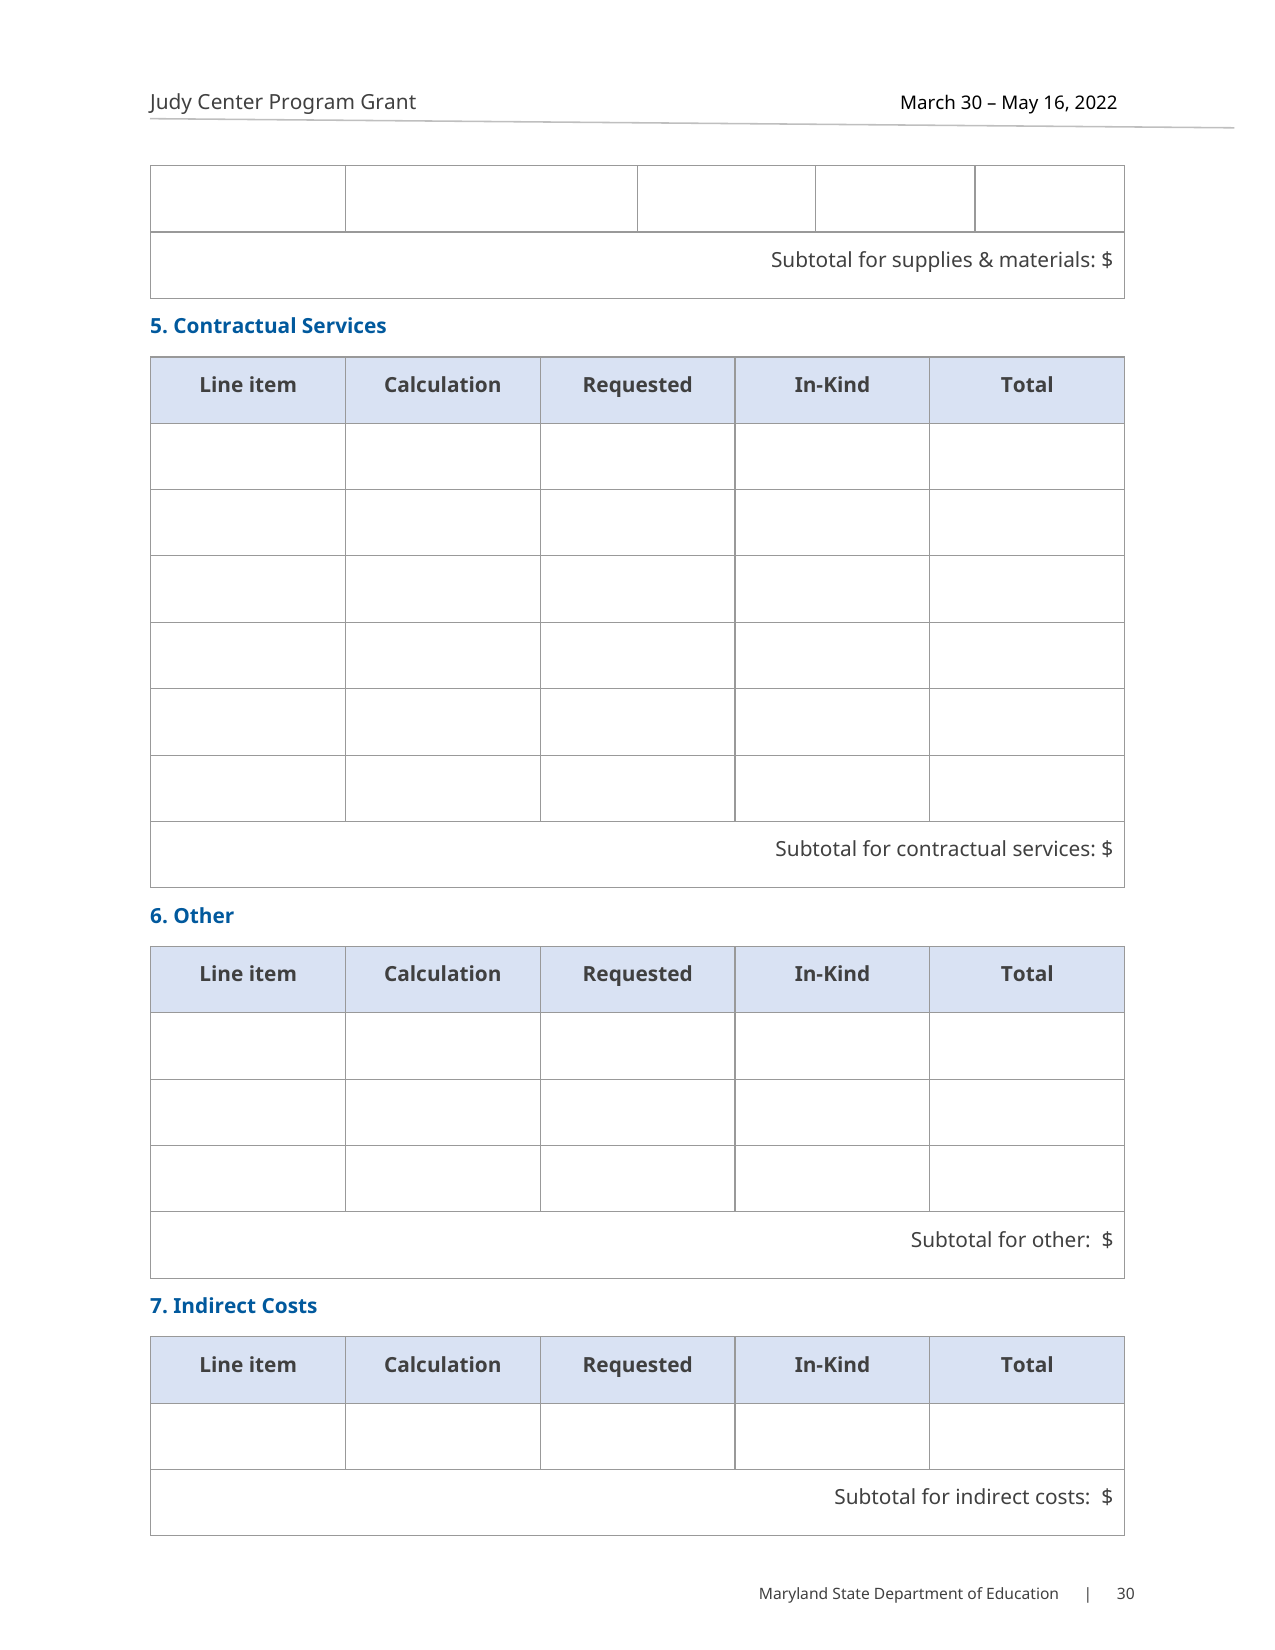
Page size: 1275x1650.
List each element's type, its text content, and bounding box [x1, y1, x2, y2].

table_cell [736, 756, 929, 821]
table_header Calculation [346, 1337, 540, 1403]
table_cell [151, 424, 345, 489]
table_cell Subtotal for other: $ [151, 1212, 1124, 1278]
table_cell [151, 1404, 345, 1469]
subtitle 7. Indirect Costs [150, 1291, 1125, 1319]
table_cell [736, 1404, 929, 1469]
subtitle 5. Contractual Services [150, 311, 1125, 340]
table_header Calculation [346, 358, 540, 423]
table_header Total [930, 1337, 1124, 1403]
table_cell [151, 1146, 345, 1211]
table_cell Subtotal for supplies & materials: $ [151, 233, 1124, 298]
table_cell [736, 1013, 929, 1078]
table_cell [541, 1080, 734, 1145]
table_header Line item [151, 358, 345, 423]
table_cell [151, 623, 345, 688]
table_header Total [930, 358, 1124, 423]
table_cell [930, 689, 1124, 754]
table_cell [151, 556, 345, 622]
table_header Calculation [346, 947, 540, 1012]
table_cell [736, 1146, 929, 1211]
table_cell [346, 556, 540, 622]
table_cell [930, 490, 1124, 555]
table_cell [930, 556, 1124, 622]
table_cell [346, 1146, 540, 1211]
table_cell [541, 623, 734, 688]
table_header In-Kind [736, 358, 929, 423]
table_cell Subtotal for indirect costs: $ [151, 1470, 1124, 1535]
table_cell [151, 490, 345, 555]
table_header In-Kind [736, 947, 929, 1012]
table_cell [541, 490, 734, 555]
table_cell [930, 1146, 1124, 1211]
table_header Line item [151, 947, 345, 1012]
table_cell [151, 166, 345, 231]
table_cell [541, 1404, 734, 1469]
table_cell [346, 689, 540, 754]
table_cell [930, 1404, 1124, 1469]
table_header Total [930, 947, 1124, 1012]
table_cell [151, 1013, 345, 1078]
table_cell [346, 166, 637, 231]
table_cell [736, 623, 929, 688]
table_cell [346, 623, 540, 688]
subtitle 6. Other [150, 901, 1125, 929]
table_cell [930, 1080, 1124, 1145]
table_cell [541, 556, 734, 622]
table_cell [736, 490, 929, 555]
table_cell [541, 424, 734, 489]
table_cell [930, 424, 1124, 489]
table_cell [541, 1013, 734, 1078]
table_cell [346, 1013, 540, 1078]
table_cell [736, 424, 929, 489]
table_cell [541, 689, 734, 754]
table_header Requested [541, 947, 734, 1012]
table_cell [346, 1404, 540, 1469]
table_cell [930, 1013, 1124, 1078]
table_cell [541, 756, 734, 821]
table_cell [638, 166, 815, 231]
table_cell [816, 166, 974, 231]
table_header In-Kind [736, 1337, 929, 1403]
table_cell [541, 1146, 734, 1211]
table_header Line item [151, 1337, 345, 1403]
table_header Requested [541, 358, 734, 423]
table_cell [930, 623, 1124, 688]
table_cell [930, 756, 1124, 821]
table_cell [736, 556, 929, 622]
table_cell [151, 1080, 345, 1145]
table_cell [346, 424, 540, 489]
table_cell [736, 1080, 929, 1145]
table_cell [346, 490, 540, 555]
table_cell [151, 756, 345, 821]
table_header Requested [541, 1337, 734, 1403]
table_cell [346, 756, 540, 821]
table_cell Subtotal for contractual services: $ [151, 822, 1124, 887]
table_cell [736, 689, 929, 754]
table_cell [976, 166, 1124, 231]
table_cell [346, 1080, 540, 1145]
table_cell [151, 689, 345, 754]
